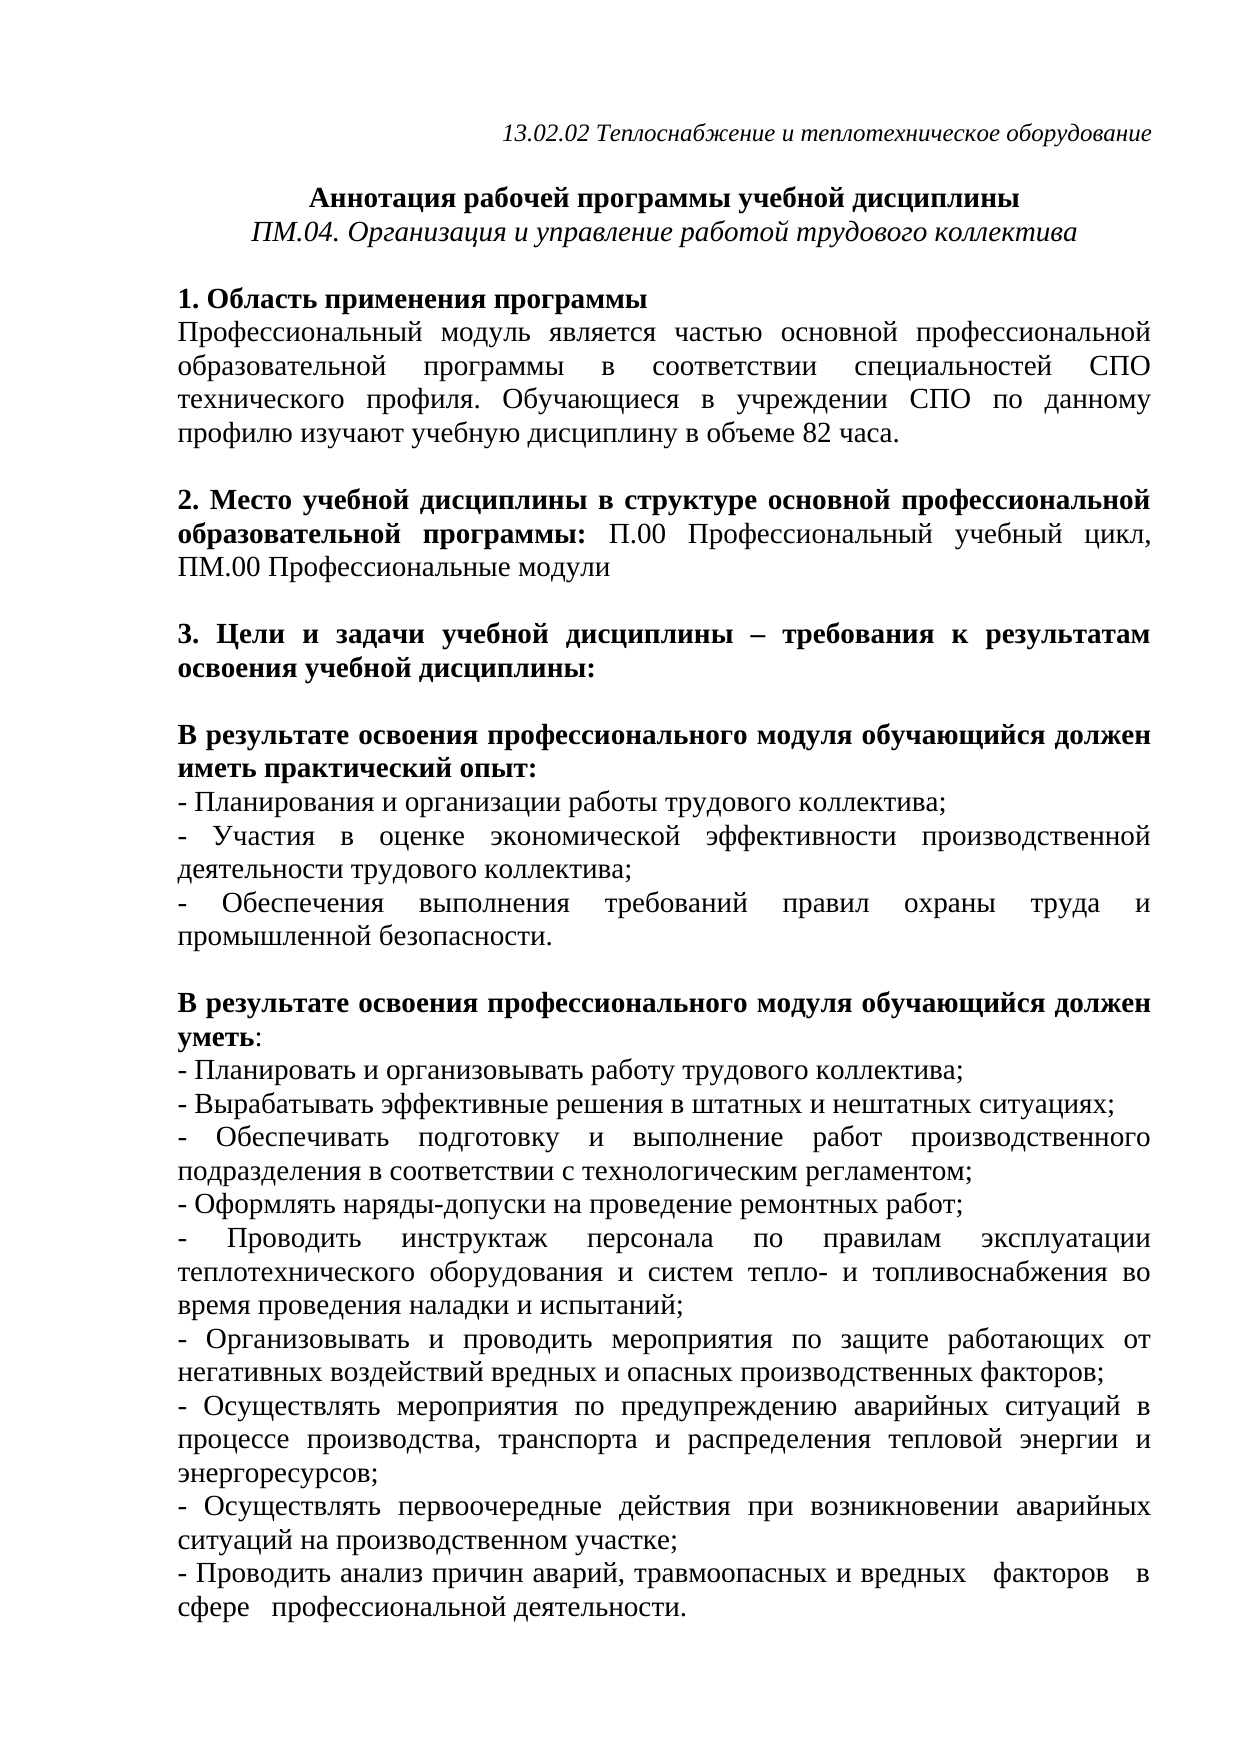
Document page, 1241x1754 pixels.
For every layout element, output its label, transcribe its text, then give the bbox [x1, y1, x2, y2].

text - Планирования и организации работы трудового коллектива; [177, 784, 1152, 818]
text - Осуществлять первоочередные действия при возникновении аварийных ситуаций на производственном участке; [177, 1488, 1152, 1556]
text ПМ.04. Организация и управление работой трудового коллектива [177, 214, 1152, 247]
text 1. Область применения программы [177, 281, 1152, 314]
text - Оформлять наряды-допуски на проведение ремонтных работ; [177, 1187, 1152, 1220]
text В результате освоения профессионального модуля обучающийся должен уметь: [177, 985, 1152, 1052]
text - Организовывать и проводить мероприятия по защите работающих от негативных воздействий вредных и опасных производственных факторов; [177, 1321, 1152, 1388]
text - Планировать и организовывать работу трудового коллектива; [177, 1052, 1152, 1086]
text - Обеспечивать подготовку и выполнение работ производственного подразделения в соответствии с технологическим регламентом; [177, 1119, 1152, 1187]
text - Вырабатывать эффективные решения в штатных и нештатных ситуациях; [177, 1086, 1152, 1119]
text - Осуществлять мероприятия по предупреждению аварийных ситуаций в процессе производства, транспорта и распределения тепловой энергии и энергоресурсов; [177, 1388, 1152, 1488]
text Профессиональный модуль является частью основной профессиональной образовательной программы в соответствии специальностей СПО технического профиля. Обучающиеся в учреждении СПО по данному профилю изучают учебную дисциплину в объеме 82 часа. [177, 314, 1152, 449]
text - Проводить анализ причин аварий, травмоопасных и вредных факторов в сфере профессиональной деятельности. [177, 1556, 1152, 1623]
text - Обеспечения выполнения требований правил охраны труда и промышленной безопасности. [177, 885, 1152, 952]
text - Проводить инструктаж персонала по правилам эксплуатации теплотехнического оборудования и систем тепло- и топливоснабжения во время проведения наладки и испытаний; [177, 1220, 1152, 1321]
text 2. Место учебной дисциплины в структуре основной профессиональной образовательной программы: П.00 Профессиональный учебный цикл, ПМ.00 Профессиональные модули [177, 482, 1152, 583]
text 13.02.02 Теплоснабжение и теплотехническое оборудование [177, 118, 1152, 147]
text Аннотация рабочей программы учебной дисциплины [177, 180, 1152, 214]
text 3. Цели и задачи учебной дисциплины – требования к результатам освоения учебной дисциплины: [177, 616, 1152, 683]
text - Участия в оценке экономической эффективности производственной деятельности трудового коллектива; [177, 818, 1152, 885]
text В результате освоения профессионального модуля обучающийся должен иметь практический опыт: [177, 717, 1152, 784]
